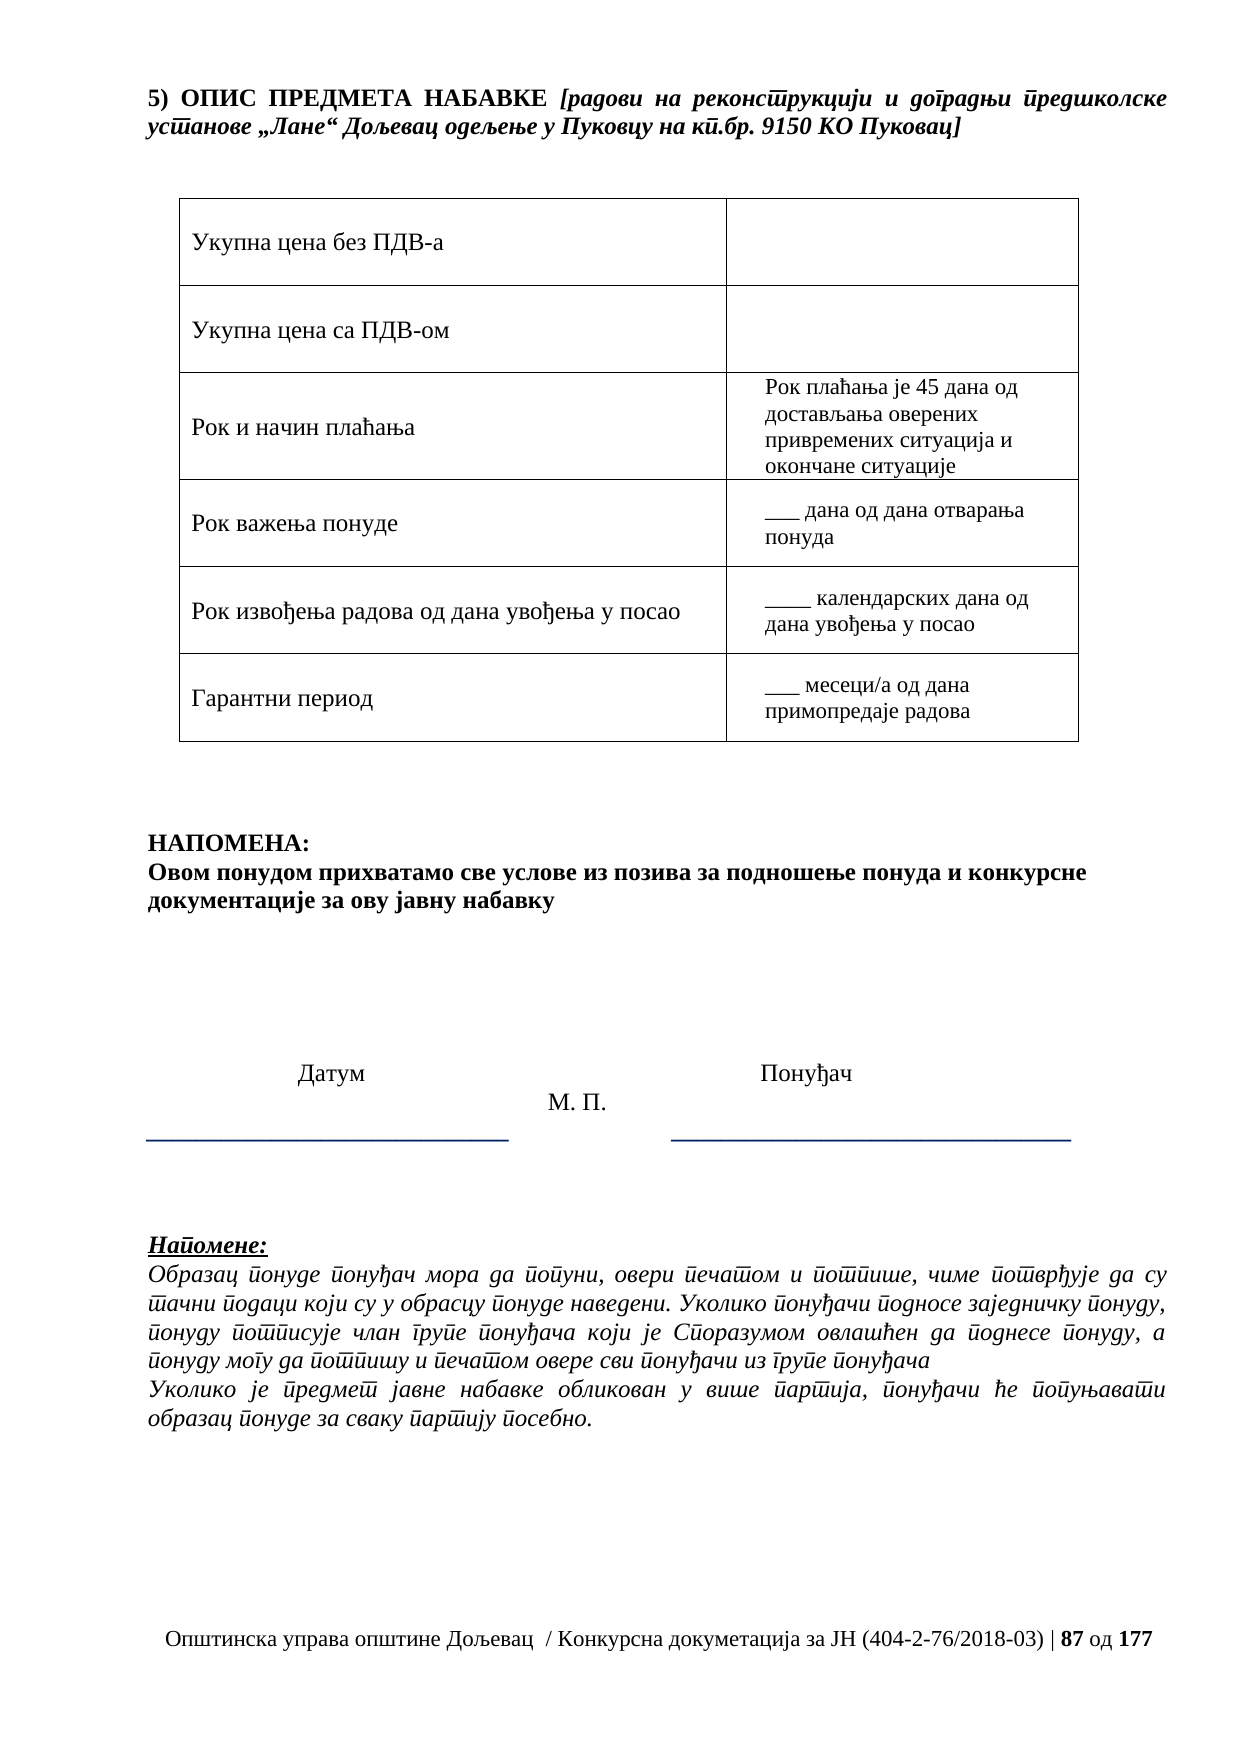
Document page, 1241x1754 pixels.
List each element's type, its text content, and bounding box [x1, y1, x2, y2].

text НАПОМЕНА: [148, 828, 1169, 857]
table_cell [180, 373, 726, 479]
text Напомене: [148, 1230, 1169, 1259]
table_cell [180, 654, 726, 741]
text 5) ОПИС ПРЕДМЕТА НАБАВКЕ [радови на реконструкцији и доградњи предшколске установе „Лане“ Дољевац одељење у Пуковцу на кп.бр. 9150 КО Пуковац] [148, 83, 1169, 140]
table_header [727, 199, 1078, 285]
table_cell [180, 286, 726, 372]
text _____________________________ ________________________________ [148, 1115, 1169, 1144]
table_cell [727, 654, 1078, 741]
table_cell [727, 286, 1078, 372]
text Уколико је предмет јавне набавке обликован у више партија, понуђачи ће попуњавати образац понуде за сваку партију посебно. [148, 1374, 1169, 1432]
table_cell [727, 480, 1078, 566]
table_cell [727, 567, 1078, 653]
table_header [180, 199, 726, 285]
text М. П. [448, 1087, 1169, 1115]
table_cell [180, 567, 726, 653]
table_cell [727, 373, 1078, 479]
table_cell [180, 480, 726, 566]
text Образац понуде понуђач мора да попуни, овери печатом и потпише, чиме потврђује да су тачни подаци који су у обрасцу понуде наведени. Уколико понуђачи подносе заједничку понуду, понуду потписује члан групе понуђача који је Споразумом овлашћен да поднесе понуду, а понуду могу да потпишу и печатом овере сви понуђачи из групе понуђача [148, 1259, 1169, 1374]
text Датум Понуђач [223, 1058, 1169, 1087]
text Овом понудом прихватамо све услове из позива за подношење понуда и конкурсне документације за ову јавну набавку [148, 857, 1169, 914]
